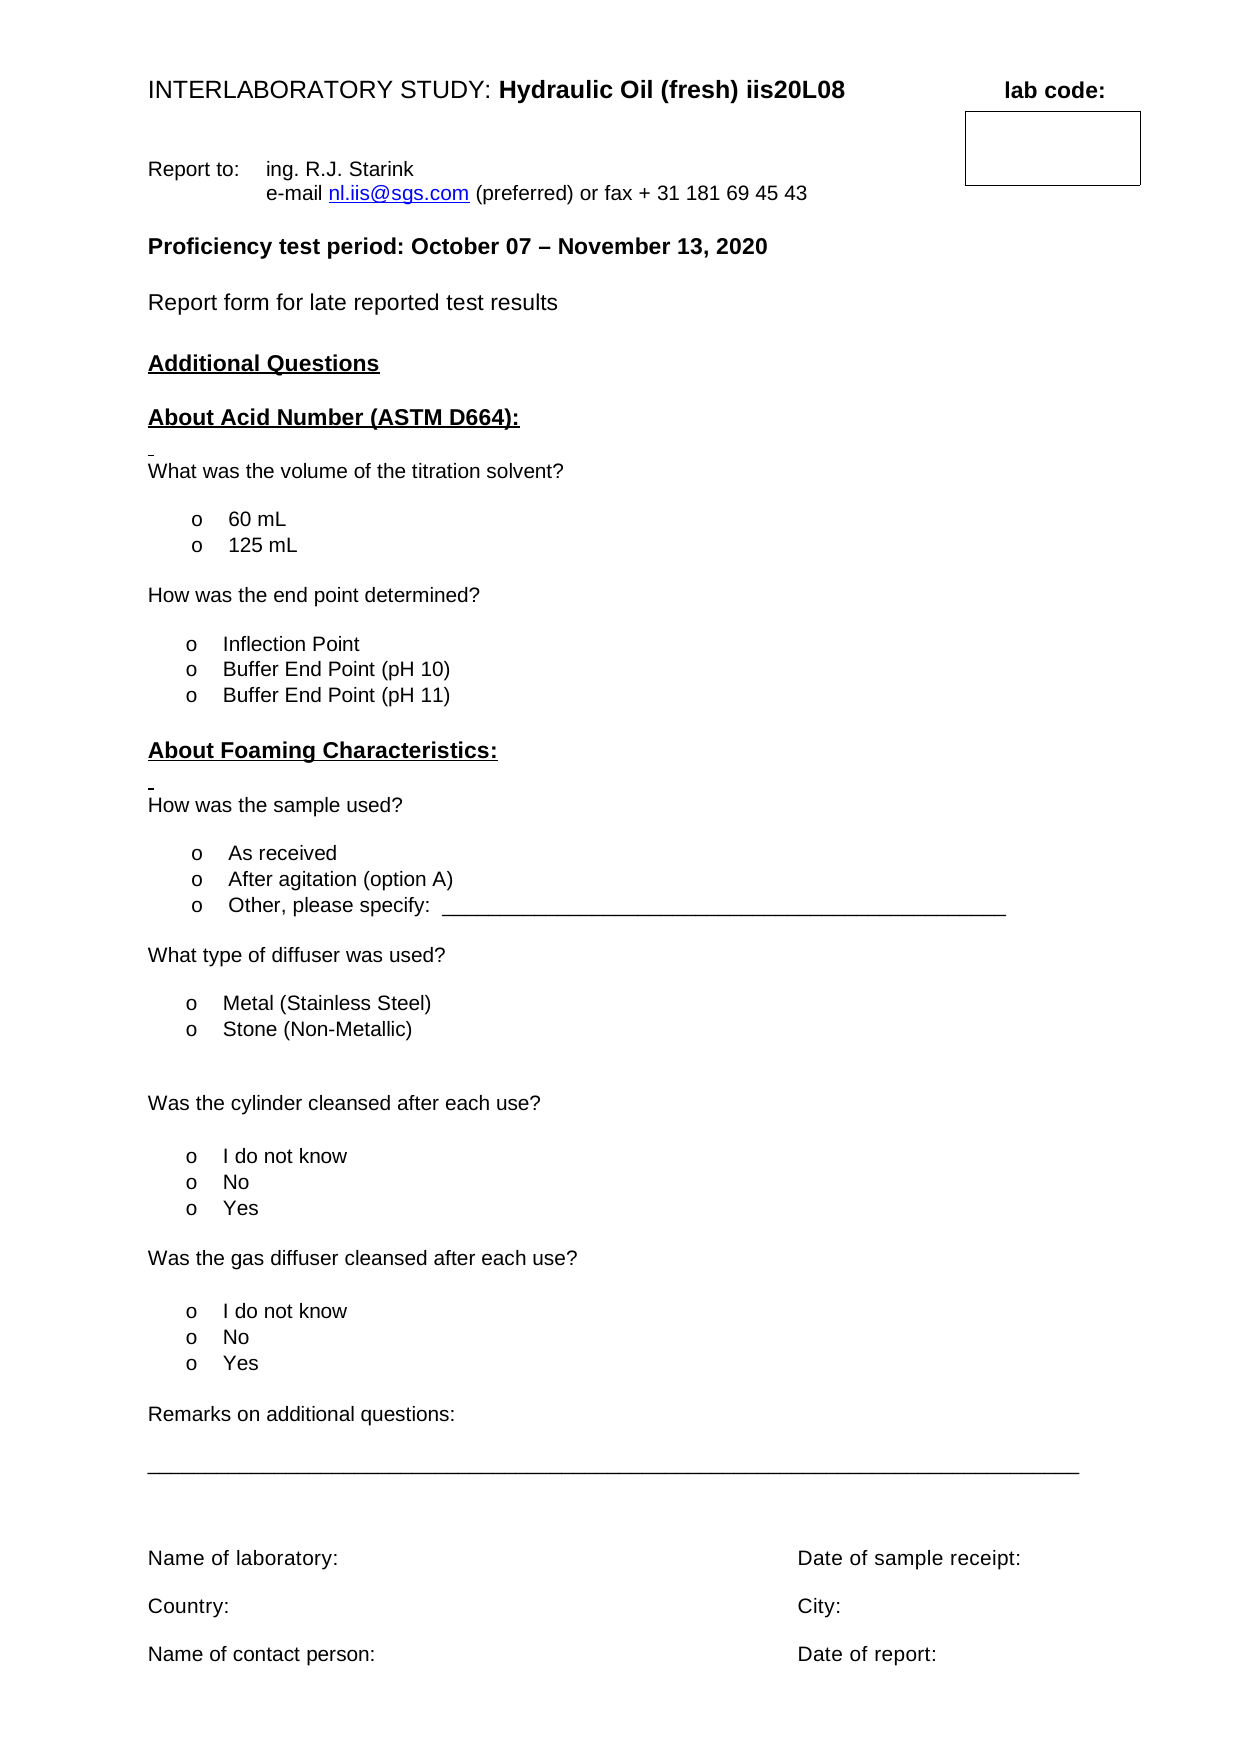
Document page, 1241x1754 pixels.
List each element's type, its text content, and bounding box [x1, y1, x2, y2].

text What type of diffuser was used? [148, 942, 1122, 967]
list Yes [185, 1351, 1122, 1377]
text _________________________________________________________________________________ [148, 1451, 1122, 1475]
list Inflection Point [185, 631, 1122, 657]
list 60 mL [191, 507, 1122, 533]
list Stone (Non-Metallic) [185, 1017, 1122, 1042]
text Additional Questions [148, 349, 1122, 376]
text About Foaming Characteristics: [148, 736, 1122, 763]
text Was the cylinder cleansed after each use? [148, 1091, 1122, 1115]
list Other, please specify: _________________________________________________ [191, 892, 1122, 918]
list No [185, 1325, 1122, 1351]
list Metal (Stainless Steel) [185, 991, 1122, 1017]
text Remarks on additional questions: [148, 1402, 1122, 1426]
list No [185, 1170, 1122, 1196]
text Was the gas diffuser cleansed after each use? [148, 1246, 1122, 1270]
list I do not know [185, 1299, 1122, 1325]
list After agitation (option A) [191, 867, 1122, 892]
text Report form for late reported test results [148, 288, 1181, 316]
list As received [191, 841, 1122, 867]
text How was the sample used? [148, 792, 1122, 817]
list Yes [185, 1196, 1122, 1222]
list 125 mL [191, 533, 1122, 559]
list Buffer End Point (pH 10) [185, 657, 1122, 683]
list I do not know [185, 1144, 1122, 1170]
text What was the volume of the titration solvent? [148, 459, 1122, 483]
text How was the end point determined? [148, 583, 1122, 607]
list Buffer End Point (pH 11) [185, 683, 1122, 709]
text About Acid Number (ASTM D664): [148, 403, 1122, 430]
